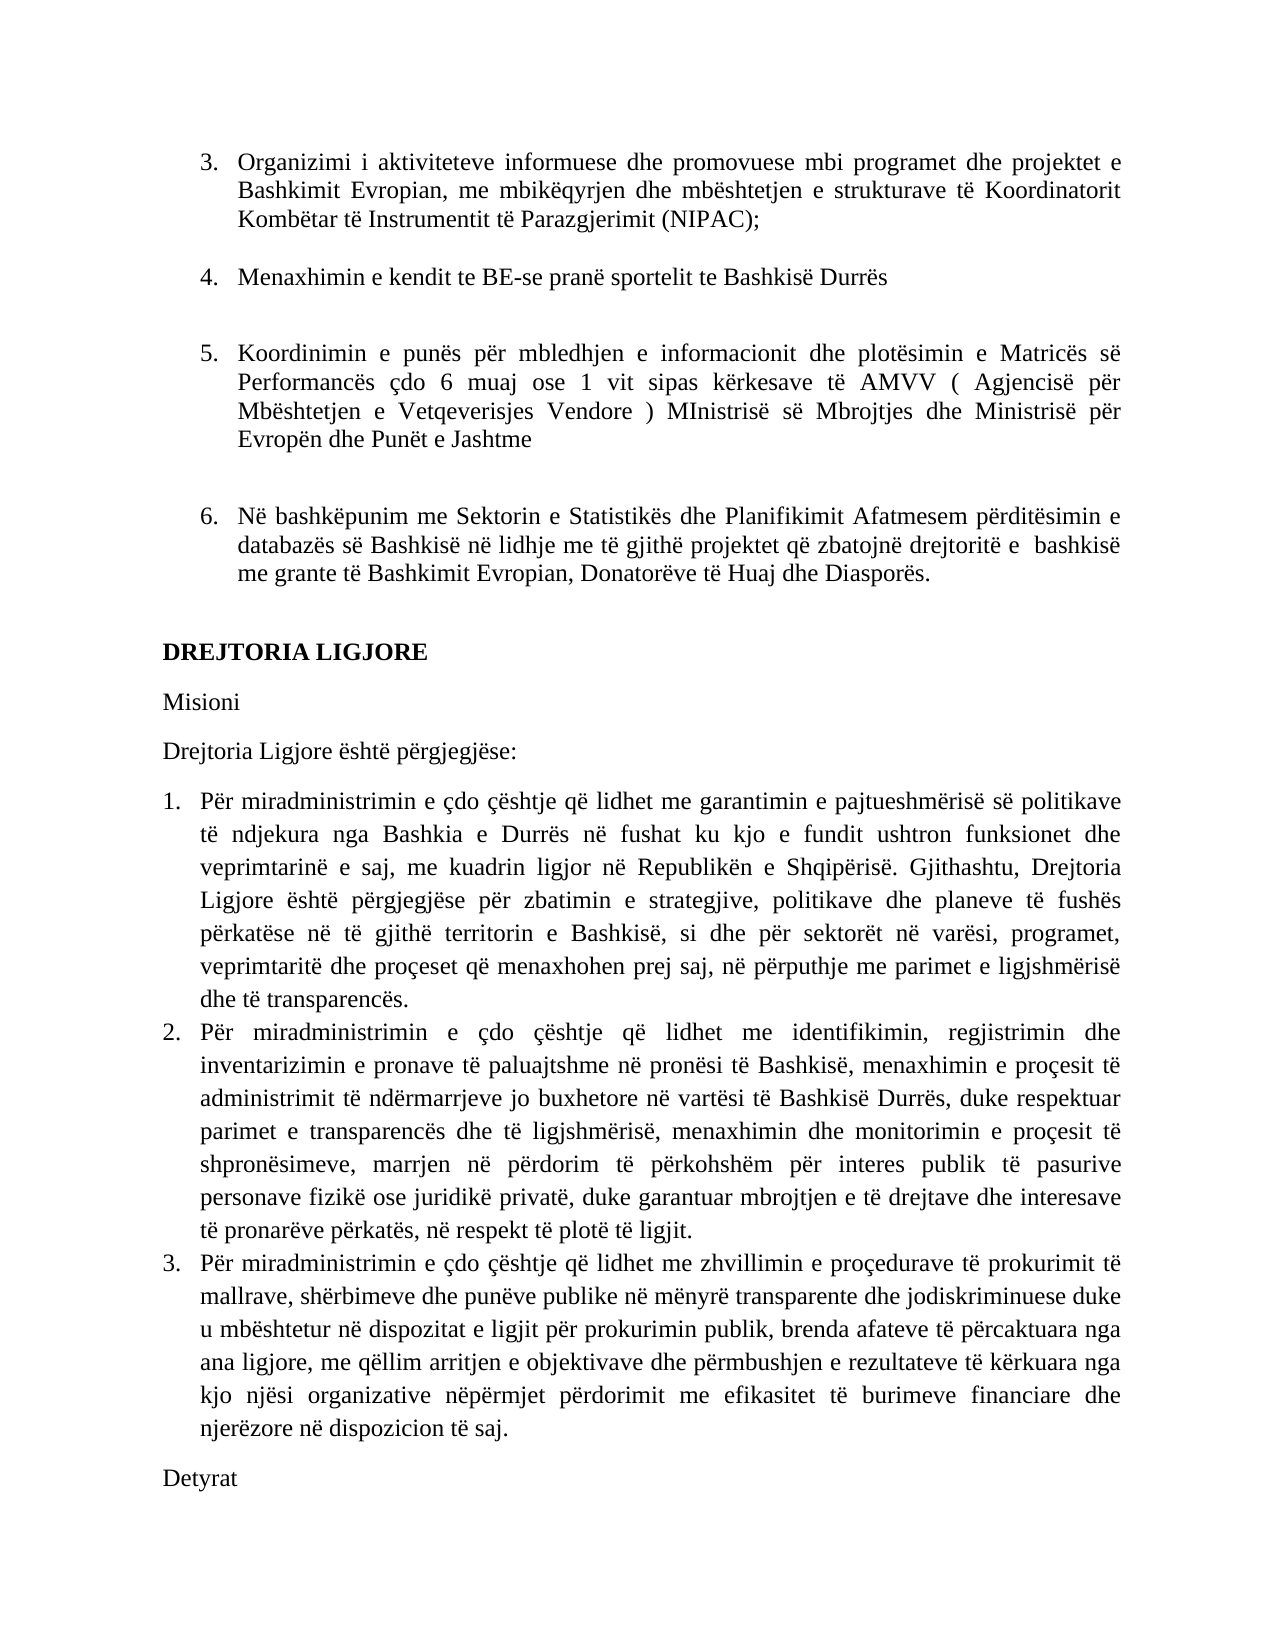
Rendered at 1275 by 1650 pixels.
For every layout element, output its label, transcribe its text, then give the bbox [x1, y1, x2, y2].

list Për miradministrimin e çdo çështje që lidhet me identifikimin, regjistrimin dhe inventarizimin e pronave të paluajtshme në pronësi të Bashkisë, menaxhimin e proçesit të administrimit të ndërmarrjeve jo buxhetore në vartësi të Bashkisë Durrës, duke respektuar parimet e transparencës dhe të ligjshmërisë, menaxhimin dhe monitorimin e proçesit të shpronësimeve, marrjen në përdorim të përkohshëm për interes publik të pasurive personave fizikë ose juridikë privatë, duke garantuar mbrojtjen e të drejtave dhe interesave të pronarëve përkatës, në respekt të plotë të ligjit. [162, 1017, 1122, 1244]
text Misioni [162, 687, 1122, 715]
text DREJTORIA LIGJORE [162, 637, 1122, 666]
text Drejtoria Ligjore është përgjegjëse: [162, 736, 1122, 765]
list Koordinimin e punës për mbledhjen e informacionit dhe plotësimin e Matricës së Performancës çdo 6 muaj ose 1 vit sipas kërkesave të AMVV ( Agjencisë për Mbështetjen e Vetqeverisjes Vendore ) MInistrisë së Mbrojtjes dhe Ministrisë për Evropën dhe Punët e Jashtme [200, 338, 1122, 453]
list Për miradministrimin e çdo çështje që lidhet me garantimin e pajtueshmërisë së politikave të ndjekura nga Bashkia e Durrës në fushat ku kjo e fundit ushtron funksionet dhe veprimtarinë e saj, me kuadrin ligjor në Republikën e Shqipërisë. Gjithashtu, Drejtoria Ligjore është përgjegjëse për zbatimin e strategjive, politikave dhe planeve të fushës përkatëse në të gjithë territorin e Bashkisë, si dhe për sektorët në varësi, programet, veprimtaritë dhe proçeset që menaxhohen prej saj, në përputhje me parimet e ligjshmërisë dhe të transparencës. [162, 786, 1122, 1013]
list Menaxhimin e kendit te BE-se pranë sportelit te Bashkisë Durrës [200, 262, 1122, 291]
text Detyrat [162, 1463, 1122, 1492]
list Në bashkëpunim me Sektorin e Statistikës dhe Planifikimit Afatmesem përditësimin e databazës së Bashkisë në lidhje me të gjithë projektet që zbatojnë drejtoritë e bashkisë me grante të Bashkimit Evropian, Donatorëve të Huaj dhe Diasporës. [200, 501, 1122, 587]
list Organizimi i aktiviteteve informuese dhe promovuese mbi programet dhe projektet e Bashkimit Evropian, me mbikëqyrjen dhe mbështetjen e strukturave të Koordinatorit Kombëtar të Instrumentit të Parazgjerimit (NIPAC); [200, 147, 1122, 233]
list Për miradministrimin e çdo çështje që lidhet me zhvillimin e proçedurave të prokurimit të mallrave, shërbimeve dhe punëve publike në mënyrë transparente dhe jodiskriminuese duke u mbështetur në dispozitat e ligjit për prokurimin publik, brenda afateve të përcaktuara nga ana ligjore, me qëllim arritjen e objektivave dhe përmbushjen e rezultateve të kërkuara nga kjo njësi organizative nëpërmjet përdorimit me efikasitet të burimeve financiare dhe njerëzore në dispozicion të saj. [162, 1248, 1122, 1442]
